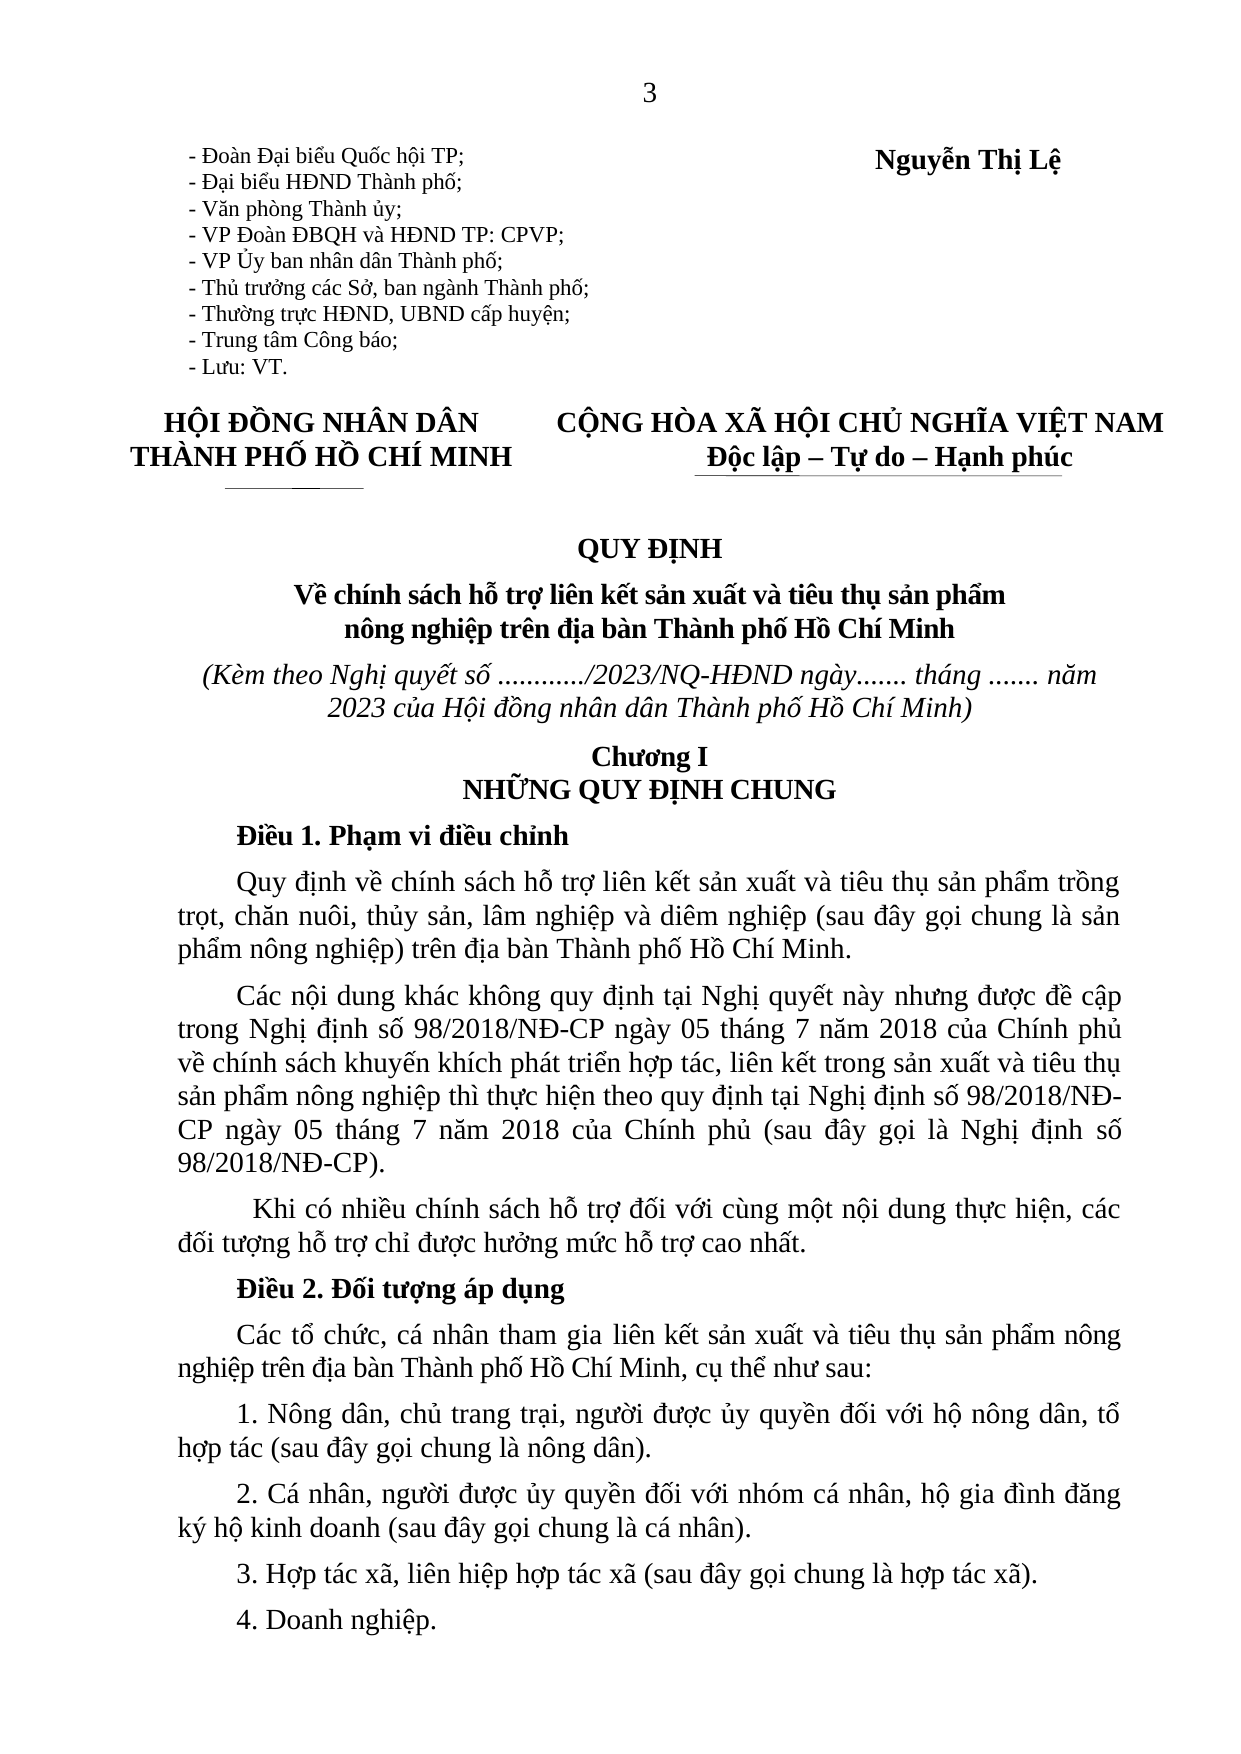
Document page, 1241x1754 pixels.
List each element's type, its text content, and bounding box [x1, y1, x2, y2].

table_cell HỘI ĐỒNG NHÂN DÂN THÀNH PHỐ HỒ CHÍ MINH [100, 406, 543, 506]
text QUY ĐỊNH [177, 531, 1122, 565]
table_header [750, 142, 1187, 406]
text 3. Hợp tác xã, liên hiệp hợp tác xã (sau đây gọi chung là hợp tác xã). [177, 1556, 1122, 1589]
text Khi có nhiều chính sách hỗ trợ đối với cùng một nội dung thực hiện, các đối tượng hỗ trợ chỉ được hưởng mức hỗ trợ cao nhất. [177, 1191, 1122, 1258]
text 2. Cá nhân, người được ủy quyền đối với nhóm cá nhân, hộ gia đình đăng ký hộ kinh doanh (sau đây gọi chung là cá nhân). [177, 1476, 1122, 1543]
text Điều 1. Phạm vi điều chỉnh [177, 818, 1122, 852]
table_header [177, 142, 749, 406]
text Về chính sách hỗ trợ liên kết sản xuất và tiêu thụ sản phẩm [177, 577, 1122, 611]
text Các tổ chức, cá nhân tham gia liên kết sản xuất và tiêu thụ sản phẩm nông nghiệp trên địa bàn Thành phố Hồ Chí Minh, cụ thể như sau: [177, 1317, 1122, 1384]
table_cell CỘNG HÒA XÃ HỘI CHỦ NGHĨA VIỆT NAM Độc lập – Tự do – Hạnh phúc [543, 406, 1178, 506]
text 4. Doanh nghiệp. [177, 1602, 1122, 1635]
text 1. Nông dân, chủ trang trại, người được ủy quyền đối với hộ nông dân, tổ hợp tác (sau đây gọi chung là nông dân). [177, 1397, 1122, 1464]
text NHỮNG QUY ĐỊNH CHUNG [177, 772, 1122, 806]
text Các nội dung khác không quy định tại Nghị quyết này nhưng được đề cập trong Nghị định số 98/2018/NĐ-CP ngày 05 tháng 7 năm 2018 của Chính phủ về chính sách khuyến khích phát triển hợp tác, liên kết trong sản xuất và tiêu thụ sản phẩm nông nghiệp thì thực hiện theo quy định tại Nghị định số 98/2018/NĐ-CP ngày 05 tháng 7 năm 2018 của Chính phủ (sau đây gọi là Nghị định số 98/2018/NĐ-CP). [177, 978, 1122, 1179]
text nông nghiệp trên địa bàn Thành phố Hồ Chí Minh [177, 611, 1122, 644]
text (Kèm theo Nghị quyết số ............/2023/NQ-HĐND ngày....... tháng ....... năm 2023 của Hội đồng nhân dân Thành phố Hồ Chí Minh) [177, 657, 1122, 724]
text Chương I [177, 739, 1122, 772]
text Quy định về chính sách hỗ trợ liên kết sản xuất và tiêu thụ sản phẩm trồng trọt, chăn nuôi, thủy sản, lâm nghiệp và diêm nghiệp (sau đây gọi chung là sản phẩm nông nghiệp) trên địa bàn Thành phố Hồ Chí Minh. [177, 864, 1122, 965]
text Điều 2. Đối tượng áp dụng [177, 1271, 1122, 1304]
